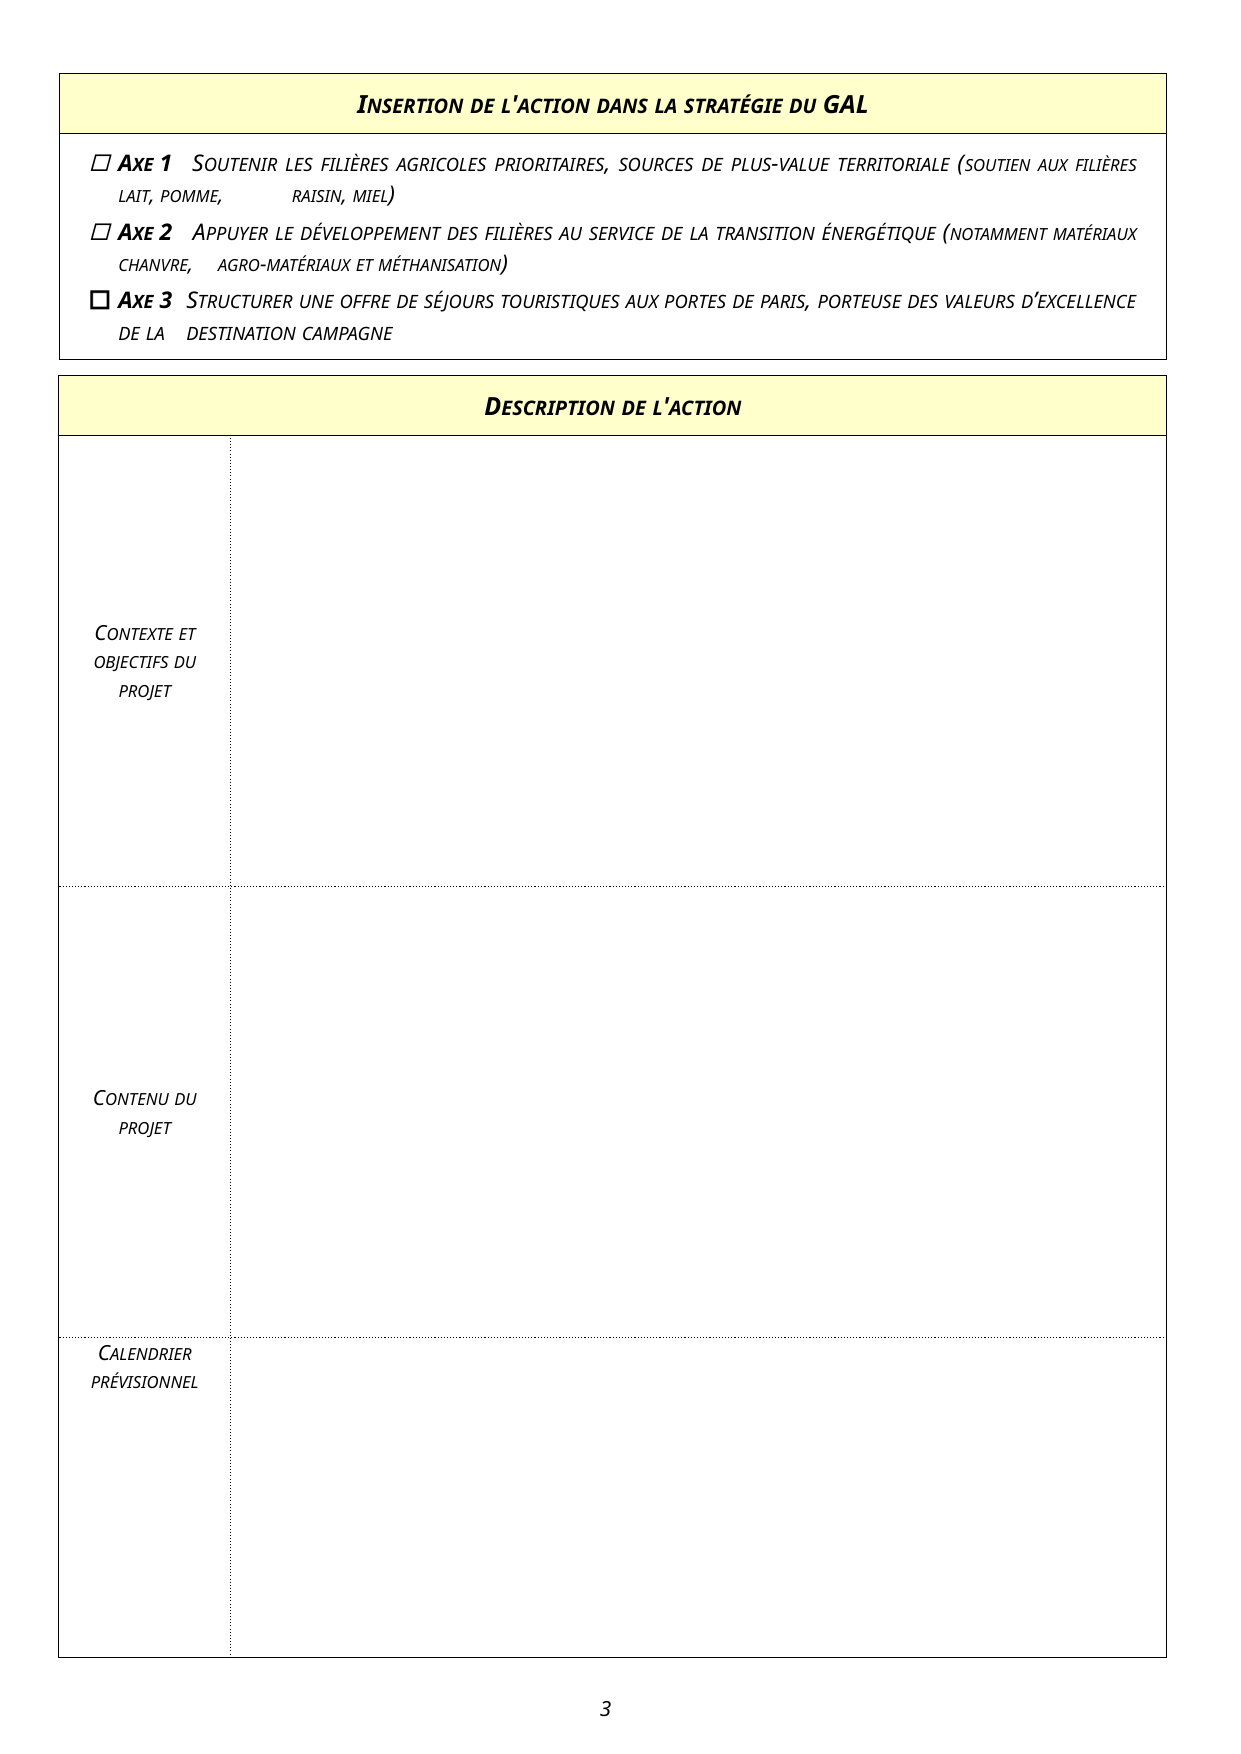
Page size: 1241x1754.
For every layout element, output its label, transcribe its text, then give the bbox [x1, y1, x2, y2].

table_cell [230, 886, 1166, 1337]
table_cell [230, 1337, 1166, 1657]
table_header Description de l'action [59, 376, 1166, 435]
table_cell Contenu du projet [59, 886, 230, 1337]
table_cell [230, 436, 1166, 886]
table_header Insertion de l'action dans la stratégie du GAL [60, 74, 1166, 133]
table_cell Contexte et objectifs du projet [59, 436, 230, 886]
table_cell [59, 1337, 230, 1657]
table_cell Axe 1 Soutenir les filières agricoles prioritaires, sources de plus-value territoriale (soutien aux filières lait, pomme, raisin, miel) Axe 2 Appuyer le développement des filières au service de la transition énergétique (notamment matériaux chanvre, agro-matériaux et méthanisation) Axe 3 Structurer une offre de séjours touristiques aux portes de paris, porteuse des valeurs d’excellence de la destination campagne [60, 134, 1166, 359]
